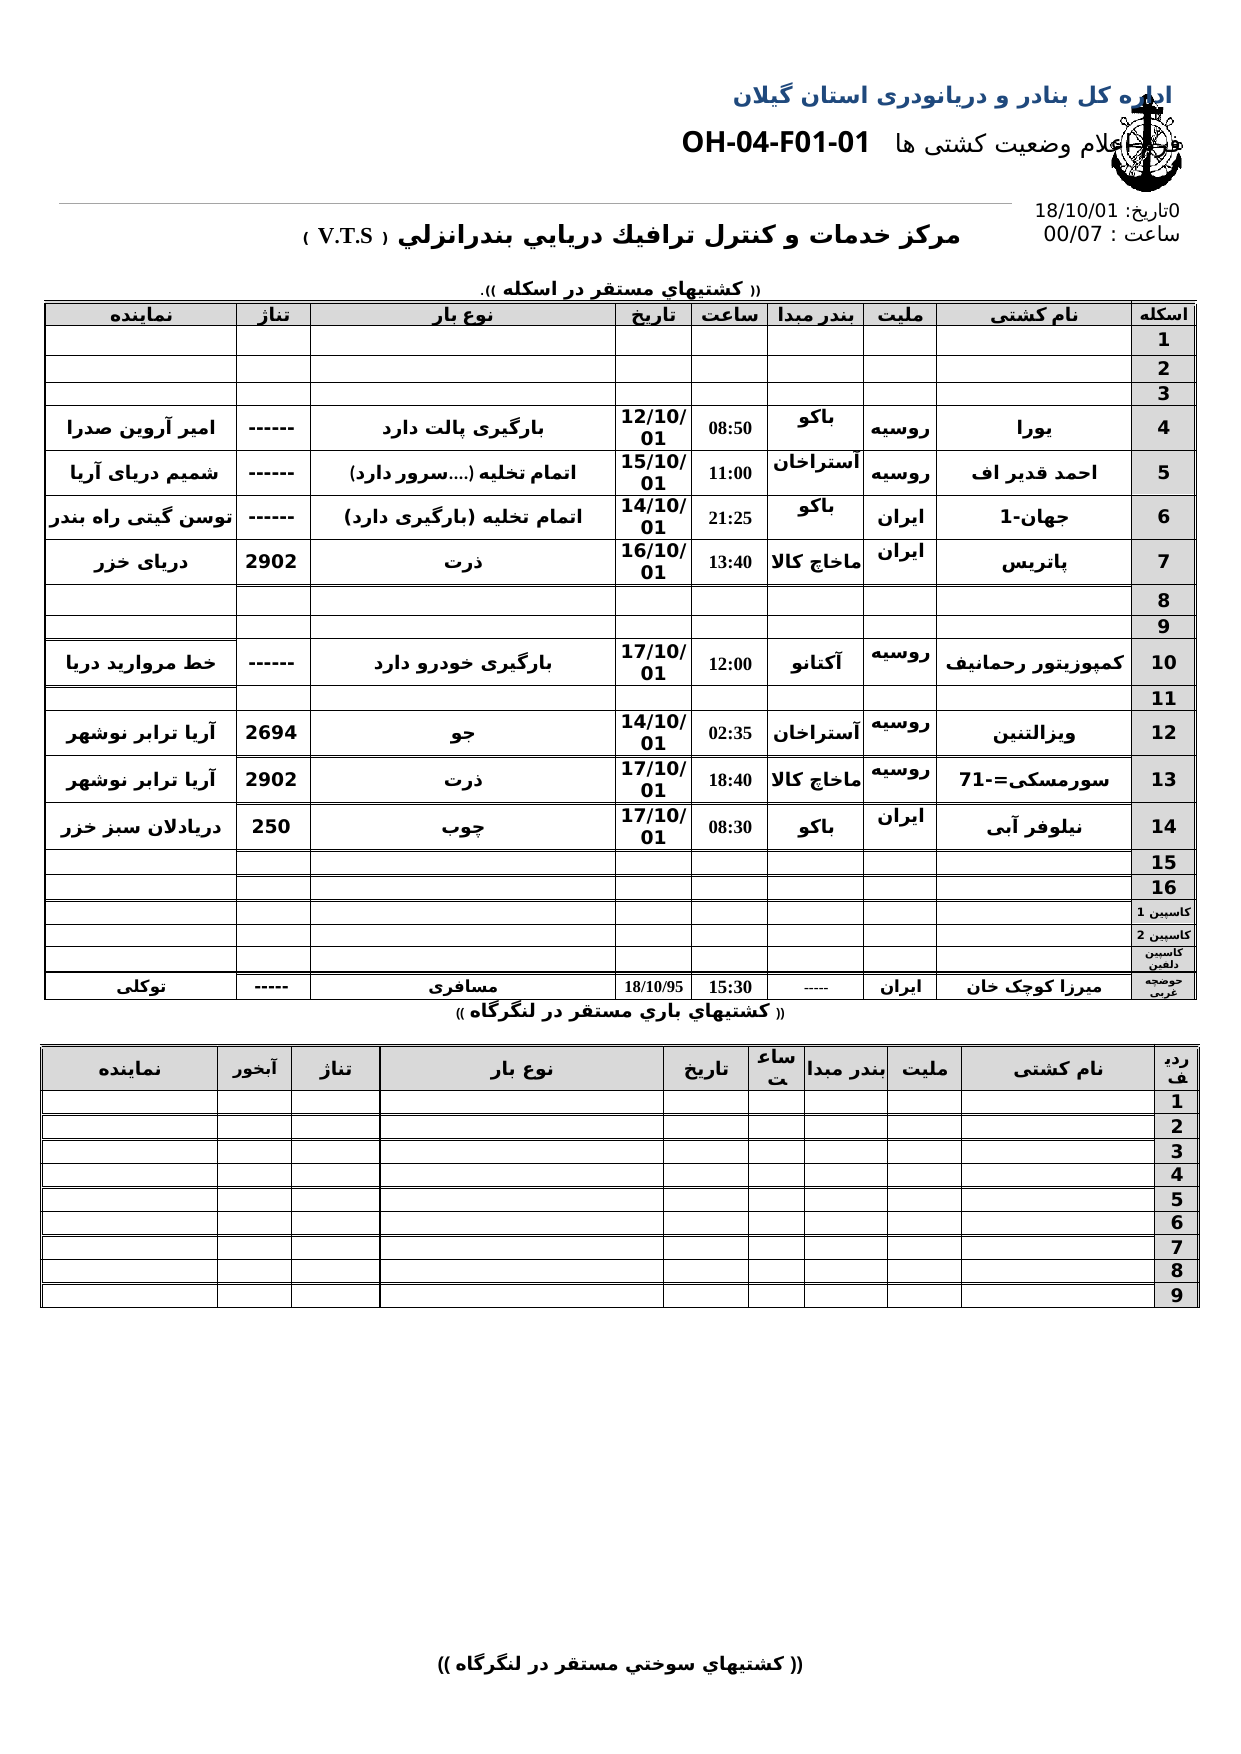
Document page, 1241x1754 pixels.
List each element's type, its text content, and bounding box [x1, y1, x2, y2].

table_cell [292, 1260, 379, 1282]
table_cell چوب [311, 805, 615, 849]
table_cell 14 [1132, 803, 1194, 849]
table_cell [218, 1116, 291, 1138]
table_header تاريخ [664, 1047, 748, 1090]
table_cell [864, 587, 936, 615]
table_cell [664, 1237, 748, 1259]
table_cell [381, 1285, 663, 1307]
table_cell 12:00 [692, 639, 767, 685]
table_cell [864, 326, 936, 355]
table_cell [805, 1116, 887, 1138]
table_header تناژ [237, 304, 310, 325]
table_cell [864, 925, 936, 946]
table_cell [46, 875, 236, 899]
table_cell خط مروارید دریا [46, 641, 236, 685]
table_cell [768, 947, 863, 971]
table_cell [311, 587, 615, 615]
table_header اسكله [1132, 304, 1195, 325]
table_cell ایران [864, 540, 936, 584]
table_cell 5 [1132, 451, 1194, 494]
table_cell [664, 1212, 748, 1234]
table_cell [616, 852, 691, 874]
text (( كشتيهاي مستقر در اسكله )). [59, 278, 1181, 300]
table_cell [692, 326, 767, 355]
table_cell [218, 1237, 291, 1259]
table_cell [864, 877, 936, 899]
table_cell [616, 383, 691, 405]
table_cell [692, 616, 767, 638]
table_cell آریا ترابر نوشهر [46, 711, 236, 755]
table_cell [237, 852, 310, 874]
table_cell 17/10/01 [616, 639, 691, 685]
table_cell [768, 616, 863, 638]
table_cell [864, 902, 936, 923]
table_cell ایران [864, 975, 936, 999]
table_cell [937, 616, 1131, 638]
table_header تناژ [292, 1047, 379, 1090]
table_cell [218, 1189, 291, 1211]
table_cell [888, 1260, 961, 1282]
table_cell [937, 852, 1131, 874]
table_cell باکو [768, 406, 863, 450]
table_cell روسیه [864, 406, 936, 450]
table_cell [311, 356, 615, 382]
table_cell [962, 1212, 1154, 1234]
table_cell [888, 1237, 961, 1259]
table_cell [805, 1260, 887, 1282]
table_cell 15 [1132, 850, 1194, 874]
table_cell روسیه [864, 711, 936, 755]
table_cell [937, 383, 1131, 405]
table_cell [381, 1164, 663, 1186]
table_cell [768, 587, 863, 615]
table_cell 16/10/01 [616, 540, 691, 584]
table_cell دریادلان سبز خزر [46, 803, 236, 849]
table_cell 12 [1132, 711, 1194, 755]
table_cell [805, 1091, 887, 1113]
table_cell [962, 1141, 1154, 1163]
table_cell ذرت [311, 758, 615, 802]
table_cell آستراخان [768, 451, 863, 494]
table_cell [311, 686, 615, 710]
table_cell [292, 1212, 379, 1234]
table_cell [43, 1285, 217, 1307]
picture [1096, 91, 1103, 100]
table_cell [616, 326, 691, 355]
table_cell [311, 925, 615, 946]
table_cell [43, 1237, 217, 1259]
table_cell 2694 [237, 711, 310, 755]
table_cell 18:40 [692, 758, 767, 802]
table_cell [864, 356, 936, 382]
table_cell [292, 1164, 379, 1186]
table_cell 13 [1132, 756, 1194, 802]
table_cell [43, 1141, 217, 1163]
table_cell 1 [1155, 1091, 1197, 1113]
table_cell میرزا کوچک خان [937, 975, 1131, 999]
text (( كشتيهاي باري مستقر در لنگرگاه )) [59, 1000, 1181, 1022]
table_cell [237, 877, 310, 899]
table_cell 15:30 [692, 975, 767, 999]
table_cell [937, 925, 1131, 946]
table_cell [381, 1091, 663, 1113]
table_cell 16 [1132, 875, 1194, 899]
table_cell توکلی [46, 973, 236, 999]
table_cell [311, 326, 615, 355]
table_cell اتمام تخلیه (....سرور دارد) [311, 451, 615, 494]
table_cell [292, 1091, 379, 1113]
table_cell [237, 925, 310, 946]
table_cell [664, 1285, 748, 1307]
table_cell [692, 902, 767, 923]
table_cell [864, 383, 936, 405]
table_cell [692, 356, 767, 382]
table_cell [805, 1164, 887, 1186]
table_cell [237, 326, 310, 355]
table_cell سورمسکی=-71 [937, 758, 1131, 802]
table_cell [805, 1237, 887, 1259]
table_cell [311, 877, 615, 899]
table_cell [768, 852, 863, 874]
table_cell [664, 1116, 748, 1138]
table_cell [805, 1189, 887, 1211]
table_cell 4 [1155, 1164, 1197, 1186]
text (( كشتيهاي سوختي مستقر در لنگرگاه )) [59, 1653, 1181, 1675]
table_cell [888, 1141, 961, 1163]
table_cell شمیم دریای آریا [46, 451, 236, 494]
table_header بندر مبدا [768, 304, 863, 325]
table_cell [749, 1260, 804, 1282]
table_cell ------ [237, 451, 310, 494]
table_cell نیلوفر آبی [937, 805, 1131, 849]
table_header نام كشتی [962, 1047, 1154, 1090]
table_cell احمد قدیر اف [937, 451, 1131, 494]
table_cell کاسپین 2 [1132, 925, 1194, 946]
table_cell [937, 356, 1131, 382]
table_cell [218, 1164, 291, 1186]
table_cell [692, 852, 767, 874]
table_cell [381, 1260, 663, 1282]
table_cell ماخاچ کالا [768, 540, 863, 584]
table_cell 6 [1132, 496, 1194, 539]
table_cell [664, 1141, 748, 1163]
table_cell [43, 1116, 217, 1138]
table_cell [805, 1141, 887, 1163]
table_cell [937, 877, 1131, 899]
table_cell 8 [1132, 585, 1194, 615]
table_cell [381, 1212, 663, 1234]
table_header نماينده [41, 1047, 217, 1090]
table_cell 08:50 [692, 406, 767, 450]
table_cell مسافری [311, 975, 615, 999]
table_cell 5 [1155, 1187, 1197, 1211]
table_cell اتمام تخلیه (بارگیری دارد) [311, 496, 615, 539]
table_cell [692, 877, 767, 899]
table_cell [664, 1091, 748, 1113]
table_cell [311, 852, 615, 874]
table_cell ایران [864, 805, 936, 849]
table_header مليت [864, 304, 936, 325]
table_cell 10 [1132, 639, 1194, 685]
table_cell 8 [1155, 1260, 1197, 1282]
table_cell ماخاچ کالا [768, 758, 863, 802]
table_cell [937, 587, 1131, 615]
table_cell 21:25 [692, 496, 767, 539]
table_cell ذرت [311, 540, 615, 584]
table_cell 11 [1132, 686, 1194, 710]
table_cell [962, 1116, 1154, 1138]
table_cell [292, 1237, 379, 1259]
table_cell [381, 1116, 663, 1138]
table_header ساعت [692, 304, 767, 325]
table_cell [43, 1164, 217, 1186]
table_cell [749, 1091, 804, 1113]
table_cell روسیه [864, 758, 936, 802]
table_cell کاسپین دلفین [1132, 947, 1194, 971]
table_cell ------ [237, 496, 310, 539]
table_cell [616, 902, 691, 923]
table_cell [311, 383, 615, 405]
table_cell [43, 1260, 217, 1282]
table_cell [43, 1212, 217, 1234]
table_cell [888, 1212, 961, 1234]
table_cell 12/10/01 [616, 406, 691, 450]
table_cell پاتریس [937, 540, 1131, 584]
table_cell [962, 1237, 1154, 1259]
table_cell [311, 616, 615, 638]
table_cell [292, 1285, 379, 1307]
table_cell [664, 1164, 748, 1186]
table_cell [768, 877, 863, 899]
table_cell [46, 902, 236, 923]
table_cell [616, 587, 691, 615]
table_cell 9 [1155, 1283, 1197, 1307]
table_cell 17/10/01 [616, 805, 691, 849]
table_cell [237, 902, 310, 923]
table_cell [43, 1189, 217, 1211]
table_cell [937, 902, 1131, 923]
table_header ساعت [749, 1047, 804, 1090]
table_cell 02:35 [692, 711, 767, 755]
table_cell [962, 1091, 1154, 1113]
table_cell [749, 1116, 804, 1138]
table_cell ------ [237, 639, 310, 685]
table_cell ویزالتنین [937, 711, 1131, 755]
table_cell 7 [1155, 1235, 1197, 1259]
table_cell 2 [1132, 356, 1194, 382]
table_cell [218, 1212, 291, 1234]
table_cell [46, 850, 236, 874]
table_cell [692, 925, 767, 946]
table_cell [692, 383, 767, 405]
table_cell [962, 1164, 1154, 1186]
table_header آبخور [218, 1047, 291, 1090]
table_cell روسیه [864, 639, 936, 685]
table_cell [864, 947, 936, 971]
table_cell دریای خزر [46, 540, 236, 584]
table_cell روسیه [864, 451, 936, 494]
table_cell یورا [937, 406, 1131, 450]
table_cell [749, 1141, 804, 1163]
table_cell [218, 1260, 291, 1282]
table_header نوع بار [381, 1047, 663, 1090]
table_header رديف [1155, 1045, 1199, 1090]
table_cell [237, 587, 310, 615]
table_cell [749, 1189, 804, 1211]
table_cell [292, 1189, 379, 1211]
table_cell [768, 925, 863, 946]
picture [1096, 138, 1101, 150]
table_cell [311, 947, 615, 971]
table_cell [768, 686, 863, 710]
table_cell [864, 852, 936, 874]
table_cell [888, 1091, 961, 1113]
table_cell [888, 1116, 961, 1138]
table_cell [664, 1260, 748, 1282]
table_cell [962, 1260, 1154, 1282]
table_cell 17/10/01 [616, 758, 691, 802]
table_cell 2902 [237, 540, 310, 584]
table_cell [218, 1141, 291, 1163]
table_cell [937, 686, 1131, 710]
table_header نوع بار [311, 304, 615, 325]
table_cell [381, 1237, 663, 1259]
table_cell [43, 1091, 217, 1113]
picture [1096, 91, 1197, 206]
table_cell توسن گیتی راه بندر [46, 496, 236, 539]
table_header نام كشتی [937, 304, 1131, 325]
table_cell 9 [1132, 616, 1194, 638]
table_cell امیر آروین صدرا [46, 406, 236, 450]
table_cell [381, 1141, 663, 1163]
table_cell [888, 1164, 961, 1186]
table_cell ایران [864, 496, 936, 539]
table_cell [864, 686, 936, 710]
table_cell 14/10/01 [616, 711, 691, 755]
table_cell [937, 326, 1131, 355]
table_cell [616, 925, 691, 946]
table_cell آکتانو [768, 639, 863, 685]
table_cell کمپوزیتور رحمانیف [937, 639, 1131, 685]
table_cell جو [311, 711, 615, 755]
table_cell 2 [1155, 1114, 1197, 1138]
table_cell [237, 616, 310, 638]
table_cell [888, 1285, 961, 1307]
table_header تاريخ [616, 304, 691, 325]
table_cell [805, 1212, 887, 1234]
table_cell [46, 616, 236, 638]
table_cell [46, 383, 236, 405]
table_cell 18/10/95 [616, 975, 691, 999]
table_cell [46, 688, 236, 710]
table_cell باکو [768, 496, 863, 539]
table_cell [46, 925, 236, 946]
table_cell [768, 356, 863, 382]
table_cell 7 [1132, 540, 1194, 584]
table_cell کاسپین 1 [1132, 900, 1194, 923]
table_cell 11:00 [692, 451, 767, 494]
table_cell [292, 1116, 379, 1138]
table_cell [768, 326, 863, 355]
table_cell 2902 [237, 758, 310, 802]
table_cell [749, 1237, 804, 1259]
table_cell آستراخان [768, 711, 863, 755]
table_cell 4 [1132, 406, 1194, 450]
table_cell [616, 356, 691, 382]
table_cell [218, 1285, 291, 1307]
table_cell [664, 1189, 748, 1211]
table_cell [692, 686, 767, 710]
table_cell [962, 1189, 1154, 1211]
table_cell [46, 356, 236, 382]
table_header بندر مبدا [805, 1047, 887, 1090]
table_cell حوضچه غربی [1132, 973, 1194, 999]
table_cell [237, 686, 310, 710]
table_cell [692, 947, 767, 971]
table_cell [237, 356, 310, 382]
table_header مليت [888, 1047, 961, 1090]
table_cell [768, 902, 863, 923]
table_cell [768, 383, 863, 405]
table_cell 13:40 [692, 540, 767, 584]
table_cell بارگیری خودرو دارد [311, 639, 615, 685]
table_cell [616, 686, 691, 710]
table_cell [616, 947, 691, 971]
table_cell 1 [1132, 326, 1194, 355]
table_cell 14/10/01 [616, 496, 691, 539]
table_cell [237, 383, 310, 405]
text مركز خدمات و كنترل ترافيك دريايي بندرانزلي ( V.T.S ) [59, 221, 1012, 250]
table_cell آریا ترابر نوشهر [46, 756, 236, 802]
table_cell [805, 1285, 887, 1307]
table_cell ----- [237, 975, 310, 999]
table_cell [292, 1141, 379, 1163]
table_cell [692, 587, 767, 615]
table_cell ----- [768, 975, 863, 999]
table_cell [962, 1285, 1154, 1307]
table_cell ------ [237, 406, 310, 450]
table_cell 6 [1155, 1212, 1197, 1234]
table_cell جهان-1 [937, 496, 1131, 539]
table_header نماينده [46, 304, 236, 325]
table_cell [46, 326, 236, 355]
table_cell 08:30 [692, 805, 767, 849]
table_cell [218, 1091, 291, 1113]
table_cell باکو [768, 805, 863, 849]
table_cell 3 [1155, 1139, 1197, 1163]
table_cell [311, 902, 615, 923]
table_cell [46, 585, 236, 615]
table_cell [864, 616, 936, 638]
table_cell [749, 1212, 804, 1234]
table_cell [749, 1285, 804, 1307]
table_cell بارگیری پالت دارد [311, 406, 615, 450]
table_cell [616, 877, 691, 899]
table_cell [616, 616, 691, 638]
table_cell 3 [1132, 383, 1194, 405]
table_cell [381, 1189, 663, 1211]
table_cell [888, 1189, 961, 1211]
table_cell [749, 1164, 804, 1186]
table_cell [46, 947, 236, 971]
table_cell 250 [237, 805, 310, 849]
table_cell [937, 947, 1131, 971]
table_cell [237, 947, 310, 971]
table_cell 15/10/01 [616, 451, 691, 494]
